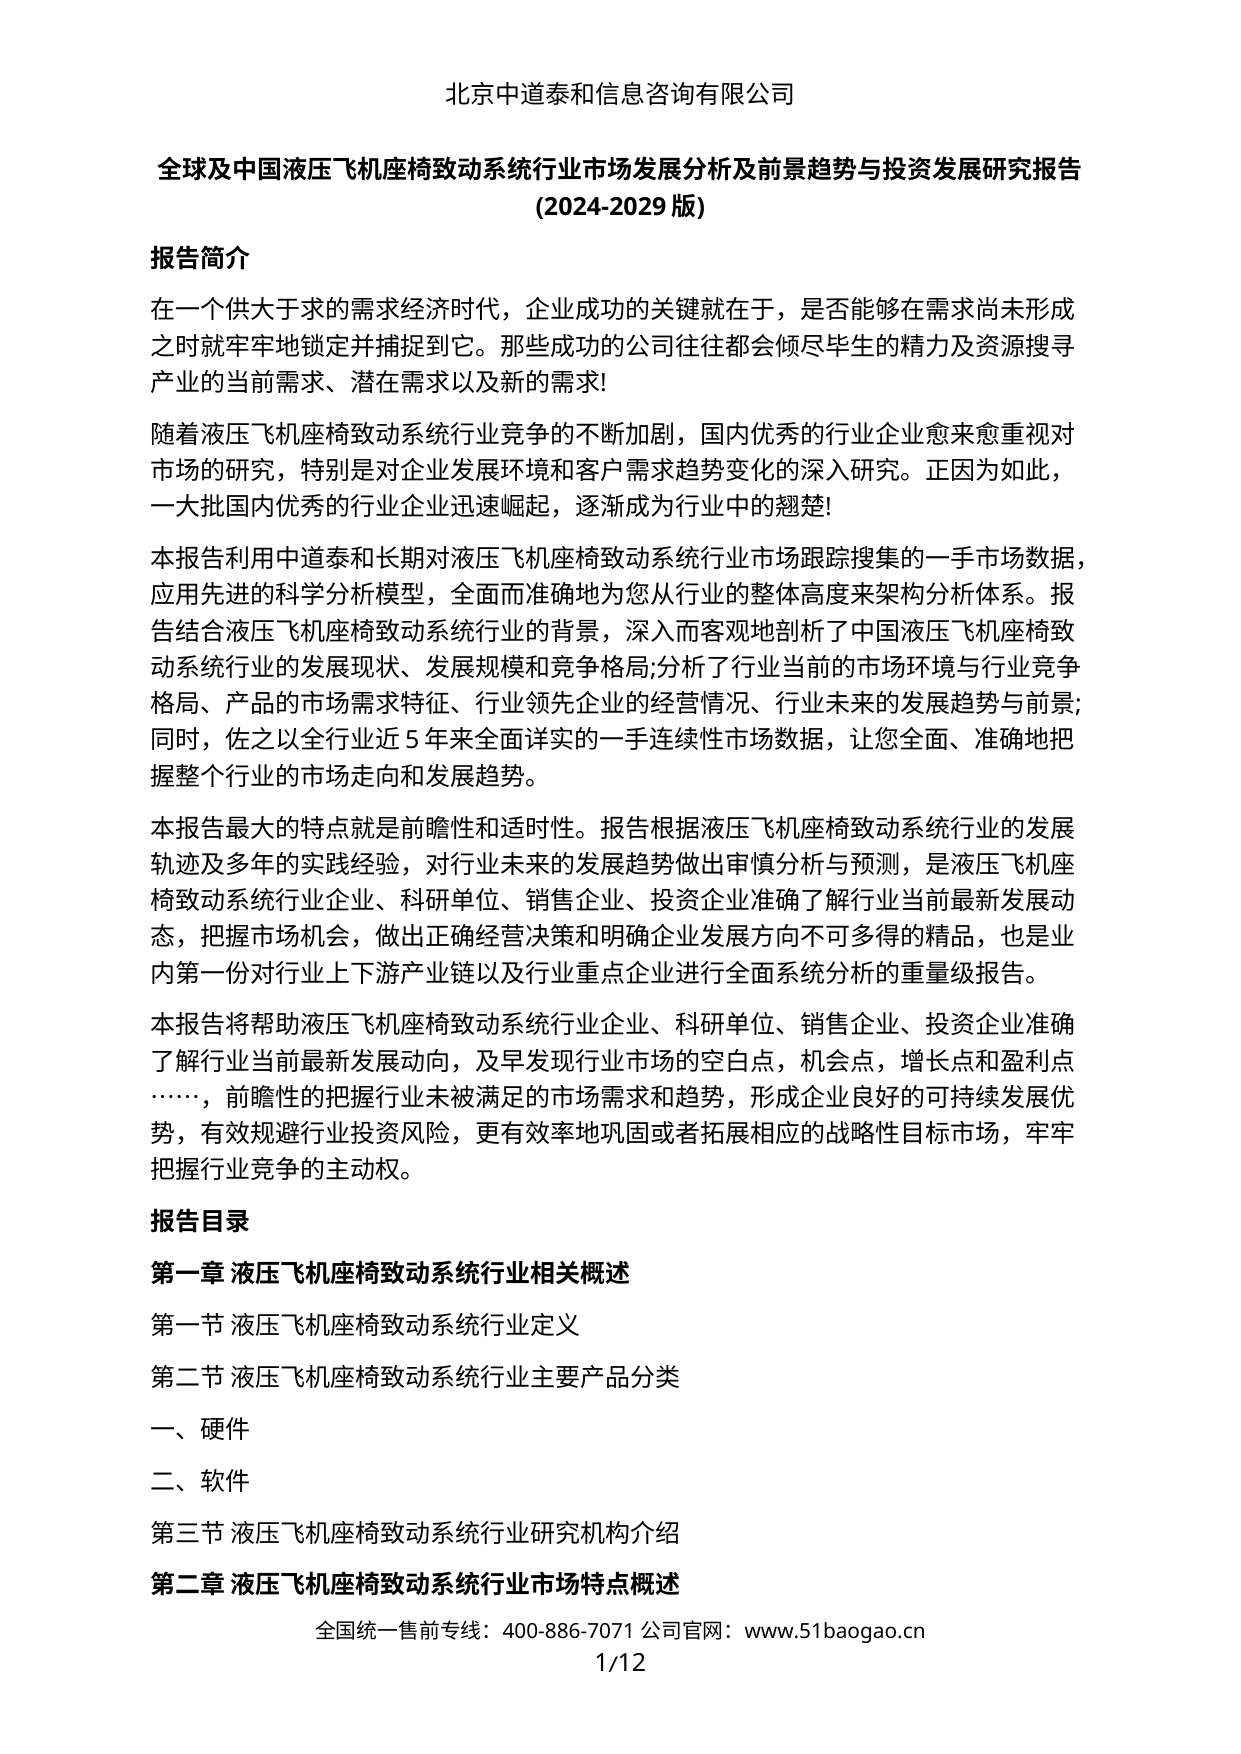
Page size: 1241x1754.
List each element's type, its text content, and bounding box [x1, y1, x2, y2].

text 本报告最大的特点就是前瞻性和适时性。报告根据液压飞机座椅致动系统行业的发展轨迹及多年的实践经验，对行业未来的发展趋势做出审慎分析与预测，是液压飞机座椅致动系统行业企业、科研单位、销售企业、投资企业准确了解行业当前最新发展动态，把握市场机会，做出正确经营决策和明确企业发展方向不可多得的精品，也是业内第一份对行业上下游产业链以及行业重点企业进行全面系统分析的重量级报告。 [150, 808, 1090, 989]
text 第二节 液压飞机座椅致动系统行业主要产品分类 [150, 1357, 1090, 1394]
text 二、软件 [150, 1461, 1090, 1497]
text 全球及中国液压飞机座椅致动系统行业市场发展分析及前景趋势与投资发展研究报告(2024-2029版) [150, 150, 1090, 222]
text 本报告将帮助液压飞机座椅致动系统行业企业、科研单位、销售企业、投资企业准确了解行业当前最新发展动向，及早发现行业市场的空白点，机会点，增长点和盈利点……，前瞻性的把握行业未被满足的市场需求和趋势，形成企业良好的可持续发展优势，有效规避行业投资风险，更有效率地巩固或者拓展相应的战略性目标市场，牢牢把握行业竞争的主动权。 [150, 1005, 1090, 1186]
text 一、硬件 [150, 1409, 1090, 1446]
text 在一个供大于求的需求经济时代，企业成功的关键就在于，是否能够在需求尚未形成之时就牢牢地锁定并捕捉到它。那些成功的公司往往都会倾尽毕生的精力及资源搜寻产业的当前需求、潜在需求以及新的需求! [150, 290, 1090, 399]
text 报告简介 [150, 238, 1090, 274]
text 报告目录 [150, 1202, 1090, 1238]
text 第三节 液压飞机座椅致动系统行业研究机构介绍 [150, 1513, 1090, 1549]
text 第二章 液压飞机座椅致动系统行业市场特点概述 [150, 1565, 1090, 1601]
text 第一节 液压飞机座椅致动系统行业定义 [150, 1306, 1090, 1342]
text 本报告利用中道泰和长期对液压飞机座椅致动系统行业市场跟踪搜集的一手市场数据，应用先进的科学分析模型，全面而准确地为您从行业的整体高度来架构分析体系。报告结合液压飞机座椅致动系统行业的背景，深入而客观地剖析了中国液压飞机座椅致动系统行业的发展现状、发展规模和竞争格局;分析了行业当前的市场环境与行业竞争格局、产品的市场需求特征、行业领先企业的经营情况、行业未来的发展趋势与前景;同时，佐之以全行业近5年来全面详实的一手连续性市场数据，让您全面、准确地把握整个行业的市场走向和发展趋势。 [150, 539, 1090, 792]
text 随着液压飞机座椅致动系统行业竞争的不断加剧，国内优秀的行业企业愈来愈重视对市场的研究，特别是对企业发展环境和客户需求趋势变化的深入研究。正因为如此，一大批国内优秀的行业企业迅速崛起，逐渐成为行业中的翘楚! [150, 414, 1090, 523]
text 第一章 液压飞机座椅致动系统行业相关概述 [150, 1254, 1090, 1290]
